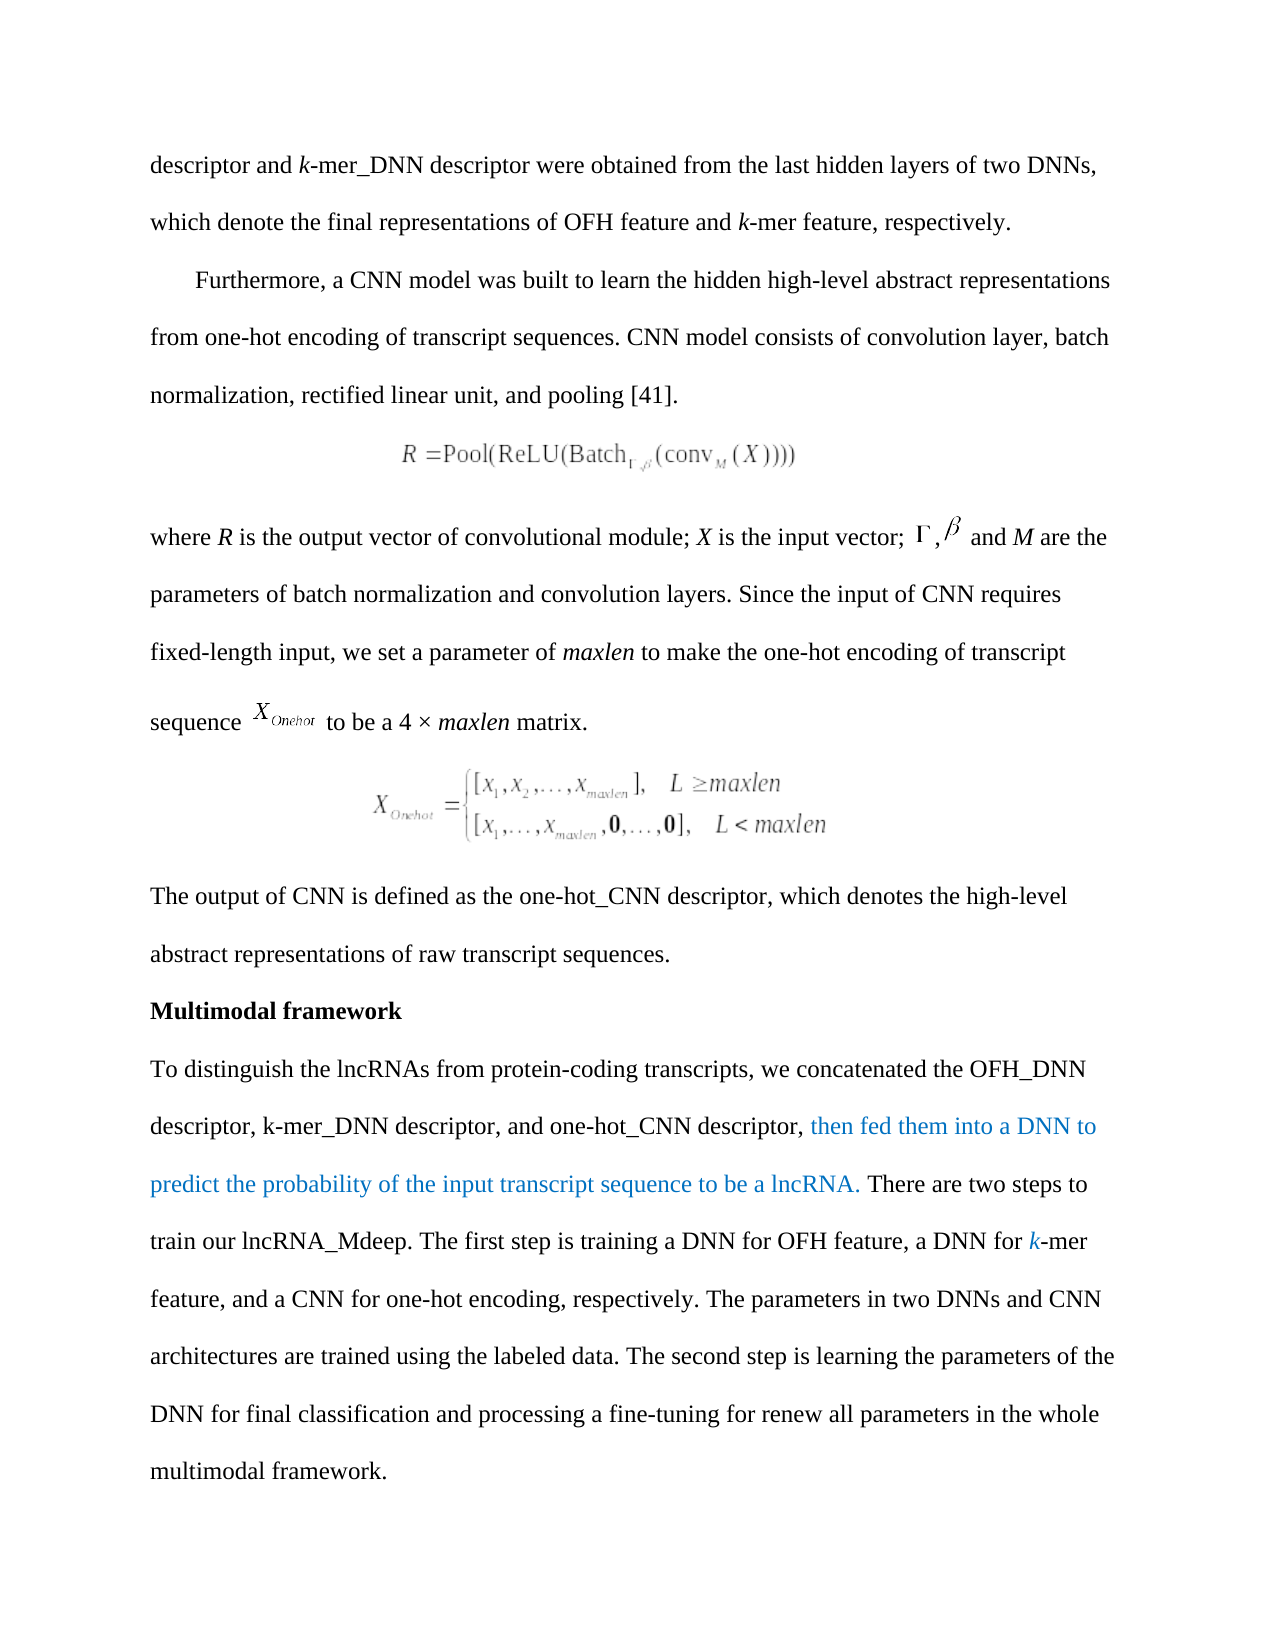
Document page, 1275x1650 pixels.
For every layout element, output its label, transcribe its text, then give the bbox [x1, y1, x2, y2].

text To distinguish the lncRNAs from protein-coding transcripts, we concatenated the OFH_DNN descriptor, k-mer_DNN descriptor, and one-hot_CNN descriptor, then fed them into a DNN to predict the probability of the input transcript sequence to be a lncRNA. There are two steps to train our lncRNA_Mdeep. The first step is training a DNN for OFH feature, a DNN for k-mer feature, and a CNN for one-hot encoding, respectively. The parameters in two DNNs and CNN architectures are trained using the labeled data. The second step is learning the parameters of the DNN for final classification and processing a fine-tuning for renew all parameters in the whole multimodal framework. [150, 1054, 1125, 1485]
text The output of CNN is defined as the one-hot_CNN descriptor, which denotes the high-level abstract representations of raw transcript sequences. [150, 881, 1125, 968]
text Multimodal framework [150, 996, 1125, 1025]
text Furthermore, a CNN model was built to learn the hidden high-level abstract representations from one-hot encoding of transcript sequences. CNN model consists of convolution layer, batch normalization, rectified linear unit, and pooling [41]. [150, 265, 1125, 409]
text where R is the output vector of convolutional module; X is the input vector; , and M are the parameters of batch normalization and convolution layers. Since the input of CNN requires fixed-length input, we set a parameter of maxlen to make the one-hot encoding of transcript sequence to be a 4 × maxlen matrix. [150, 511, 1125, 736]
text (1) [150, 437, 1125, 482]
text (2) [150, 764, 1125, 853]
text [150, 150, 1125, 236]
